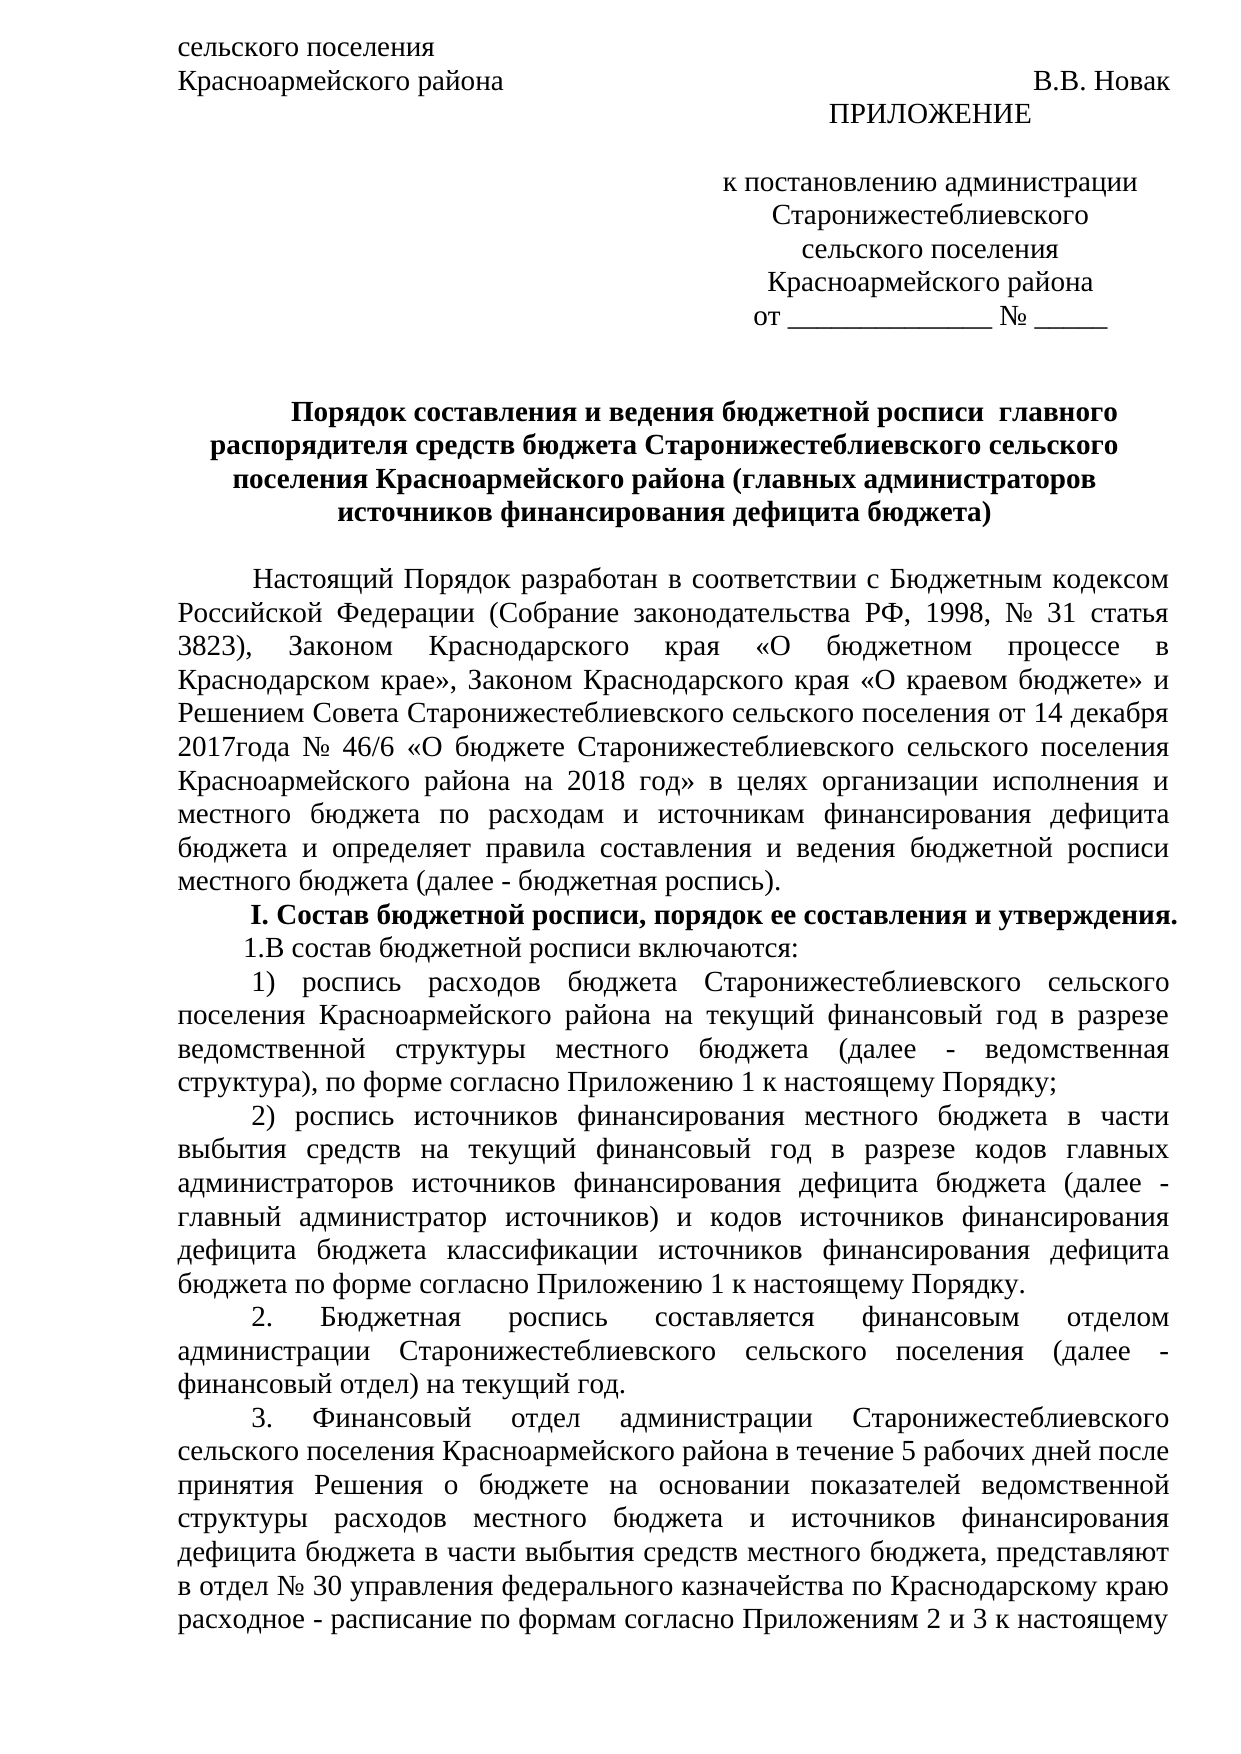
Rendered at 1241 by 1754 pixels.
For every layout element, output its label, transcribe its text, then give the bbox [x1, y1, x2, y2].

text ПРИЛОЖЕНИЕ [177, 97, 1152, 130]
text Старонижестеблиевского [177, 197, 1152, 231]
text к постановлению администрации [177, 164, 1152, 197]
table_header В.В. Новак [664, 30, 1181, 97]
text сельского поселения [177, 231, 1152, 264]
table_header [166, 30, 664, 97]
text поселения Красноармейского района (главных администраторов [177, 461, 1152, 494]
text источников финансирования дефицита бюджета) [177, 494, 1152, 528]
text Порядок составления и ведения бюджетной росписи главного распорядителя средств бюджета Старонижестеблиевского сельского [177, 394, 1152, 461]
text Красноармейского района [177, 264, 1152, 298]
text от ______________ № _____ [177, 298, 1152, 331]
